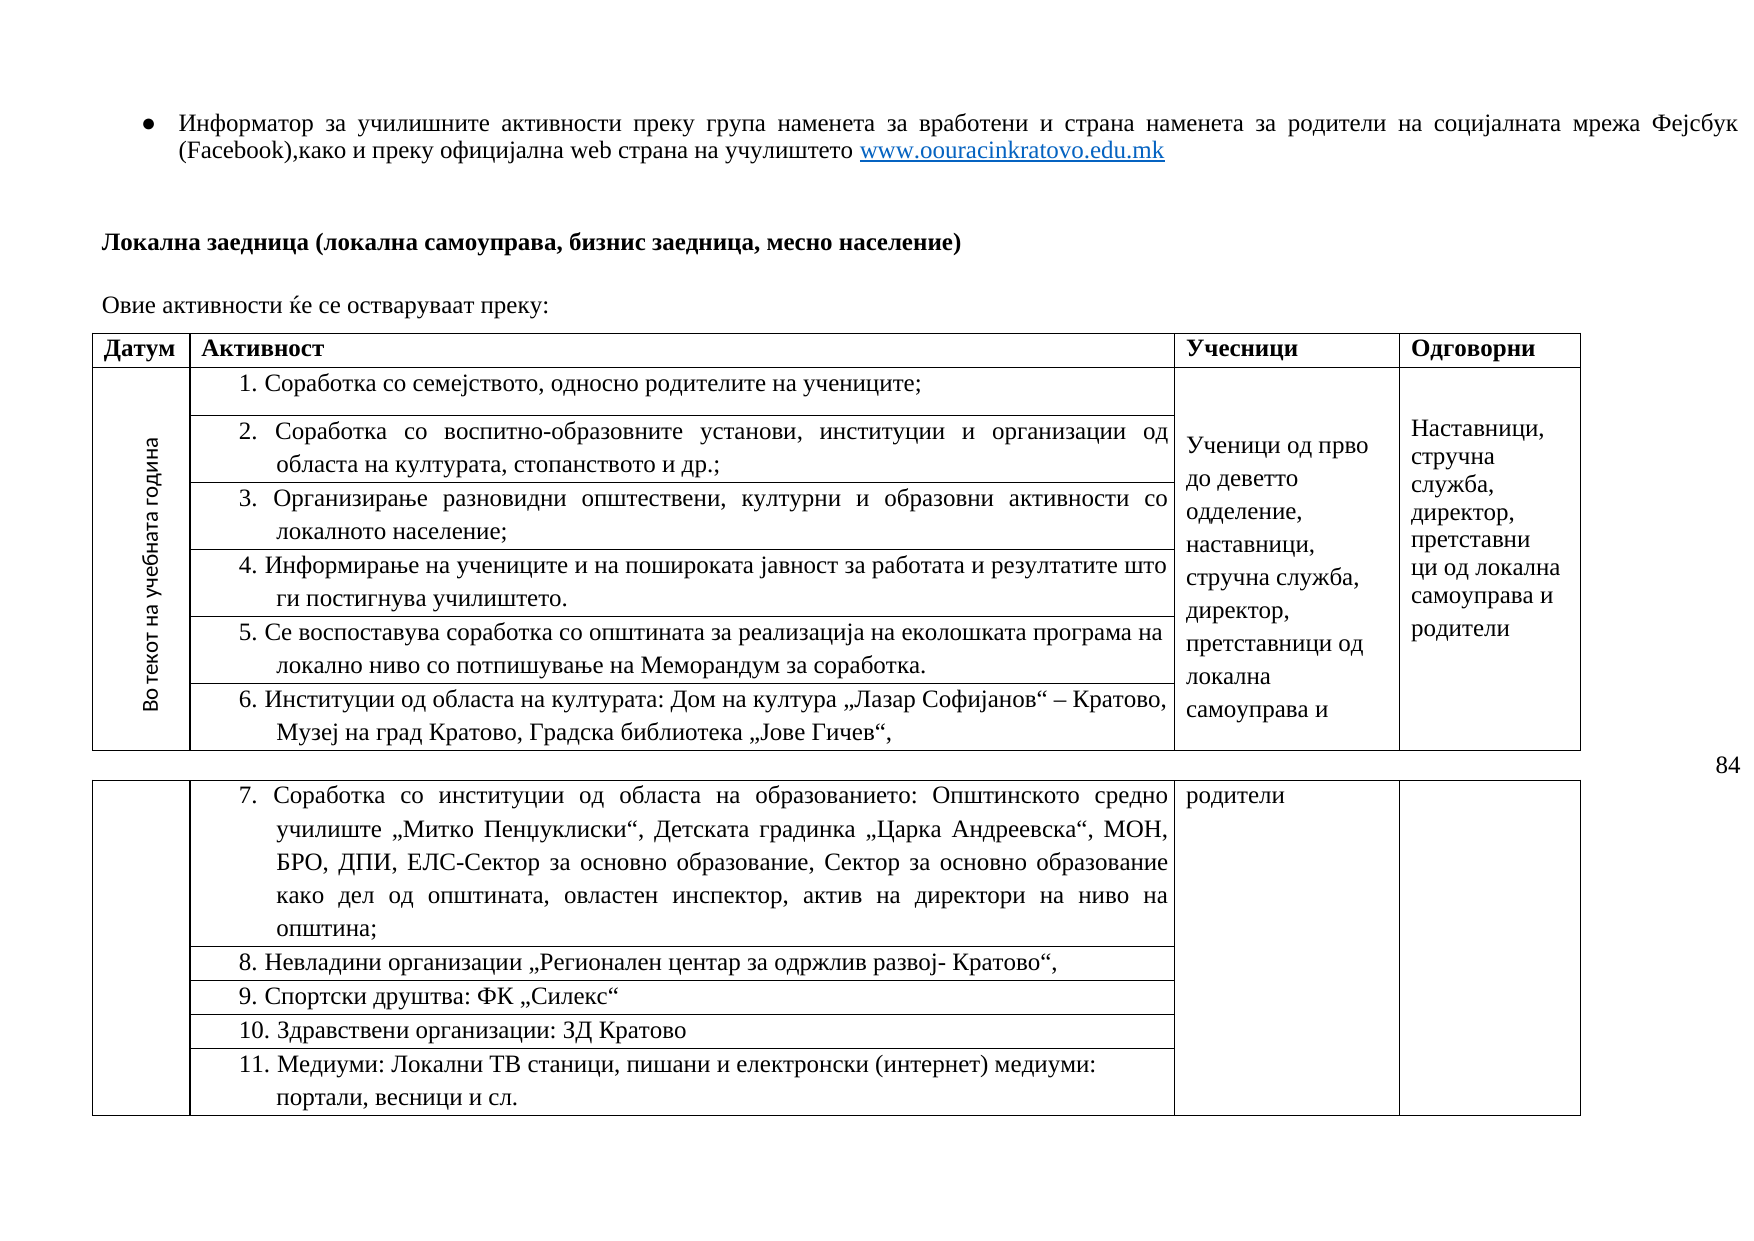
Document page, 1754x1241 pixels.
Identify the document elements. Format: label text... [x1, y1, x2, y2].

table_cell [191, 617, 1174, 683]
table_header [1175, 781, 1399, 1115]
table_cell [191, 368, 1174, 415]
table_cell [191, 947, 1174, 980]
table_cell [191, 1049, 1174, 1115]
text Овие активности ќе се остваруваат преку: [102, 290, 1740, 319]
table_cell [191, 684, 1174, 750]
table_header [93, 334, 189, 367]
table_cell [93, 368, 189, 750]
text Локална заедница (локална самоуправа, бизнис заедница, месно население) [102, 227, 1742, 256]
list Информатор за училишните активности преку група наменета за вработени и страна наменета за родители на социјалната мрежа Фејсбук (Facebook),како и преку официјална web страна на учулиштето www.oouracinkratovo.edu.mk [141, 109, 1740, 164]
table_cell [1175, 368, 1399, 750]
text 84 [103, 751, 1740, 779]
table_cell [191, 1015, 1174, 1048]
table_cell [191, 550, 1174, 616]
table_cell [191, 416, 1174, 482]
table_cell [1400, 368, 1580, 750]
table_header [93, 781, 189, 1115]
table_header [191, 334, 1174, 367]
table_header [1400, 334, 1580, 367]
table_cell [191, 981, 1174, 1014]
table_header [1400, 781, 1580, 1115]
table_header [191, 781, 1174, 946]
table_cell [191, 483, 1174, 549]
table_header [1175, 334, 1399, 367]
